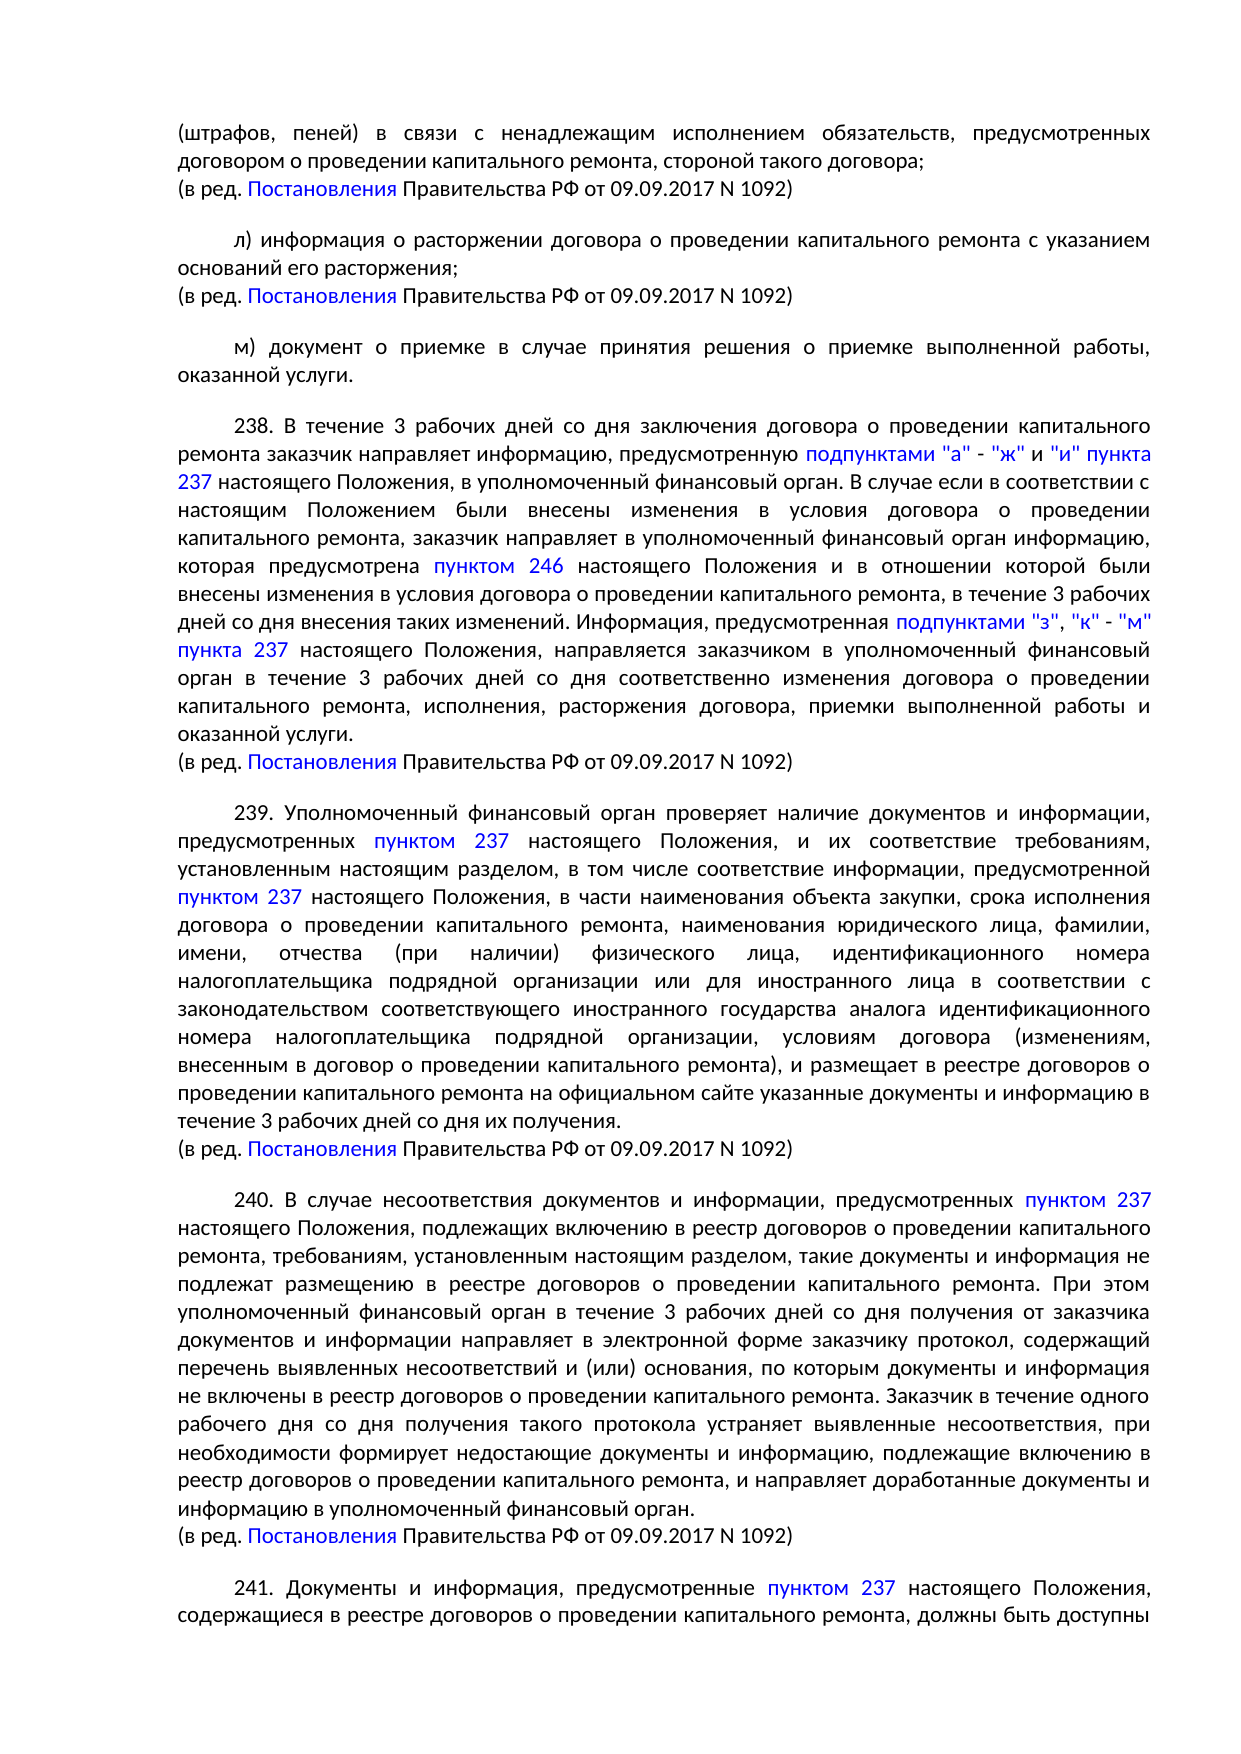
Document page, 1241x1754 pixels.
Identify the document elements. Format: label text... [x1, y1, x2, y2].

text (в ред. Постановления Правительства РФ от 09.09.2017 N 1092) [177, 1134, 1152, 1162]
text (в ред. Постановления Правительства РФ от 09.09.2017 N 1092) [177, 747, 1152, 775]
text (в ред. Постановления Правительства РФ от 09.09.2017 N 1092) [177, 174, 1152, 202]
text 238. В течение 3 рабочих дней со дня заключения договора о проведении капитального ремонта заказчик направляет информацию, предусмотренную подпунктами "а" - "ж" и "и" пункта 237 настоящего Положения, в уполномоченный финансовый орган. В случае если в соответствии с настоящим Положением были внесены изменения в условия договора о проведении капитального ремонта, заказчик направляет в уполномоченный финансовый орган информацию, которая предусмотрена пунктом 246 настоящего Положения и в отношении которой были внесены изменения в условия договора о проведении капитального ремонта, в течение 3 рабочих дней со дня внесения таких изменений. Информация, предусмотренная подпунктами "з", "к" - "м" пункта 237 настоящего Положения, направляется заказчиком в уполномоченный финансовый орган в течение 3 рабочих дней со дня соответственно изменения договора о проведении капитального ремонта, исполнения, расторжения договора, приемки выполненной работы и оказанной услуги. [177, 411, 1152, 747]
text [177, 1573, 1152, 1629]
text 240. В случае несоответствия документов и информации, предусмотренных пунктом 237 настоящего Положения, подлежащих включению в реестр договоров о проведении капитального ремонта, требованиям, установленным настоящим разделом, такие документы и информация не подлежат размещению в реестре договоров о проведении капитального ремонта. При этом уполномоченный финансовый орган в течение 3 рабочих дней со дня получения от заказчика документов и информации направляет в электронной форме заказчику протокол, содержащий перечень выявленных несоответствий и (или) основания, по которым документы и информация не включены в реестр договоров о проведении капитального ремонта. Заказчик в течение одного рабочего дня со дня получения такого протокола устраняет выявленные несоответствия, при необходимости формирует недостающие документы и информацию, подлежащие включению в реестр договоров о проведении капитального ремонта, и направляет доработанные документы и информацию в уполномоченный финансовый орган. [177, 1185, 1152, 1522]
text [177, 118, 1152, 174]
text м) документ о приемке в случае принятия решения о приемке выполненной работы, оказанной услуги. [177, 332, 1152, 388]
text 239. Уполномоченный финансовый орган проверяет наличие документов и информации, предусмотренных пунктом 237 настоящего Положения, и их соответствие требованиям, установленным настоящим разделом, в том числе соответствие информации, предусмотренной пунктом 237 настоящего Положения, в части наименования объекта закупки, срока исполнения договора о проведении капитального ремонта, наименования юридического лица, фамилии, имени, отчества (при наличии) физического лица, идентификационного номера налогоплательщика подрядной организации или для иностранного лица в соответствии с законодательством соответствующего иностранного государства аналога идентификационного номера налогоплательщика подрядной организации, условиям договора (изменениям, внесенным в договор о проведении капитального ремонта), и размещает в реестре договоров о проведении капитального ремонта на официальном сайте указанные документы и информацию в течение 3 рабочих дней со дня их получения. [177, 798, 1152, 1134]
text (в ред. Постановления Правительства РФ от 09.09.2017 N 1092) [177, 1522, 1152, 1550]
text л) информация о расторжении договора о проведении капитального ремонта с указанием оснований его расторжения; [177, 225, 1152, 281]
text (в ред. Постановления Правительства РФ от 09.09.2017 N 1092) [177, 281, 1152, 309]
